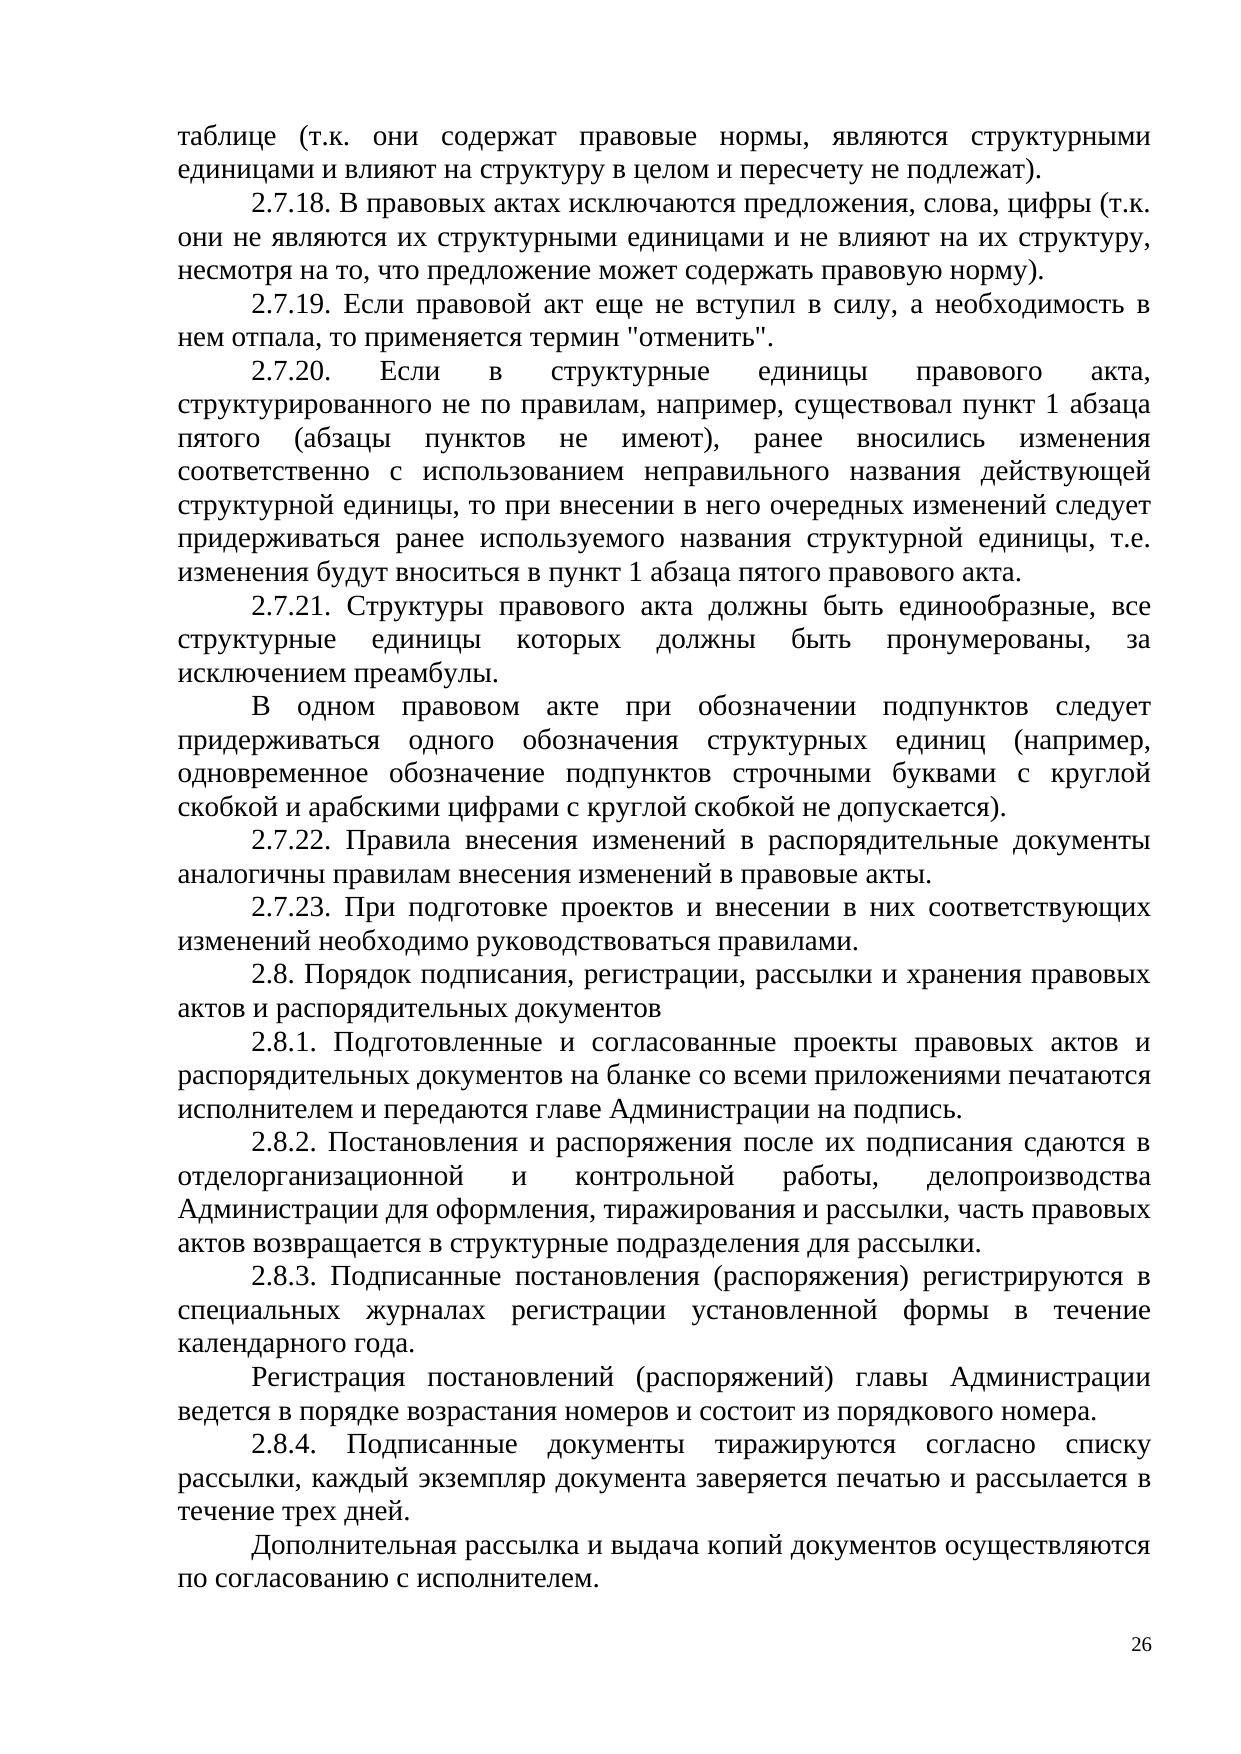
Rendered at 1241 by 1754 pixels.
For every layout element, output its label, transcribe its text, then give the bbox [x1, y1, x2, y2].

text 2.7.23. При подготовке проектов и внесении в них соответствующих изменений необходимо руководствоваться правилами. [177, 889, 1152, 957]
text 2.7.22. Правила внесения изменений в распорядительные документы аналогичны правилам внесения изменений в правовые акты. [177, 822, 1152, 889]
text 2.8.1. Подготовленные и согласованные проекты правовых актов и распорядительных документов на бланке со всеми приложениями печатаются исполнителем и передаются главе Администрации на подпись. [177, 1024, 1152, 1124]
text 2.7.21. Структуры правового акта должны быть единообразные, все структурные единицы которых должны быть пронумерованы, за исключением преамбулы. [177, 588, 1152, 688]
text 2.8.3. Подписанные постановления (распоряжения) регистрируются в специальных журналах регистрации установленной формы в течение календарного года. [177, 1258, 1152, 1359]
text В одном правовом акте при обозначении подпунктов следует придерживаться одного обозначения структурных единиц (например, одновременное обозначение подпунктов строчными буквами с круглой скобкой и арабскими цифрами с круглой скобкой не допускается). [177, 688, 1152, 822]
text Дополнительная рассылка и выдача копий документов осуществляются по согласованию с исполнителем. [177, 1527, 1152, 1594]
text 2.8. Порядок подписания, регистрации, рассылки и хранения правовых актов и распорядительных документов [177, 957, 1152, 1024]
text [177, 118, 1152, 185]
text 2.8.4. Подписанные документы тиражируются согласно списку рассылки, каждый экземпляр документа заверяется печатью и рассылается в течение трех дней. [177, 1426, 1152, 1527]
text 2.8.2. Постановления и распоряжения после их подписания сдаются в отделорганизационной и контрольной работы, делопроизводства Администрации для оформления, тиражирования и рассылки, часть правовых актов возвращается в структурные подразделения для рассылки. [177, 1124, 1152, 1258]
text Регистрация постановлений (распоряжений) главы Администрации ведется в порядке возрастания номеров и состоит из порядкового номера. [177, 1359, 1152, 1426]
text 2.7.20. Если в структурные единицы правового акта, структурированного не по правилам, например, существовал пункт 1 абзаца пятого (абзацы пунктов не имеют), ранее вносились изменения соответственно с использованием неправильного названия действующей структурной единицы, то при внесении в него очередных изменений следует придерживаться ранее используемого названия структурной единицы, т.е. изменения будут вноситься в пункт 1 абзаца пятого правового акта. [177, 353, 1152, 588]
text 2.7.18. В правовых актах исключаются предложения, слова, цифры (т.к. они не являются их структурными единицами и не влияют на их структуру, несмотря на то, что предложение может содержать правовую норму). [177, 185, 1152, 286]
text 2.7.19. Если правовой акт еще не вступил в силу, а необходимость в нем отпала, то применяется термин "отменить". [177, 286, 1152, 353]
